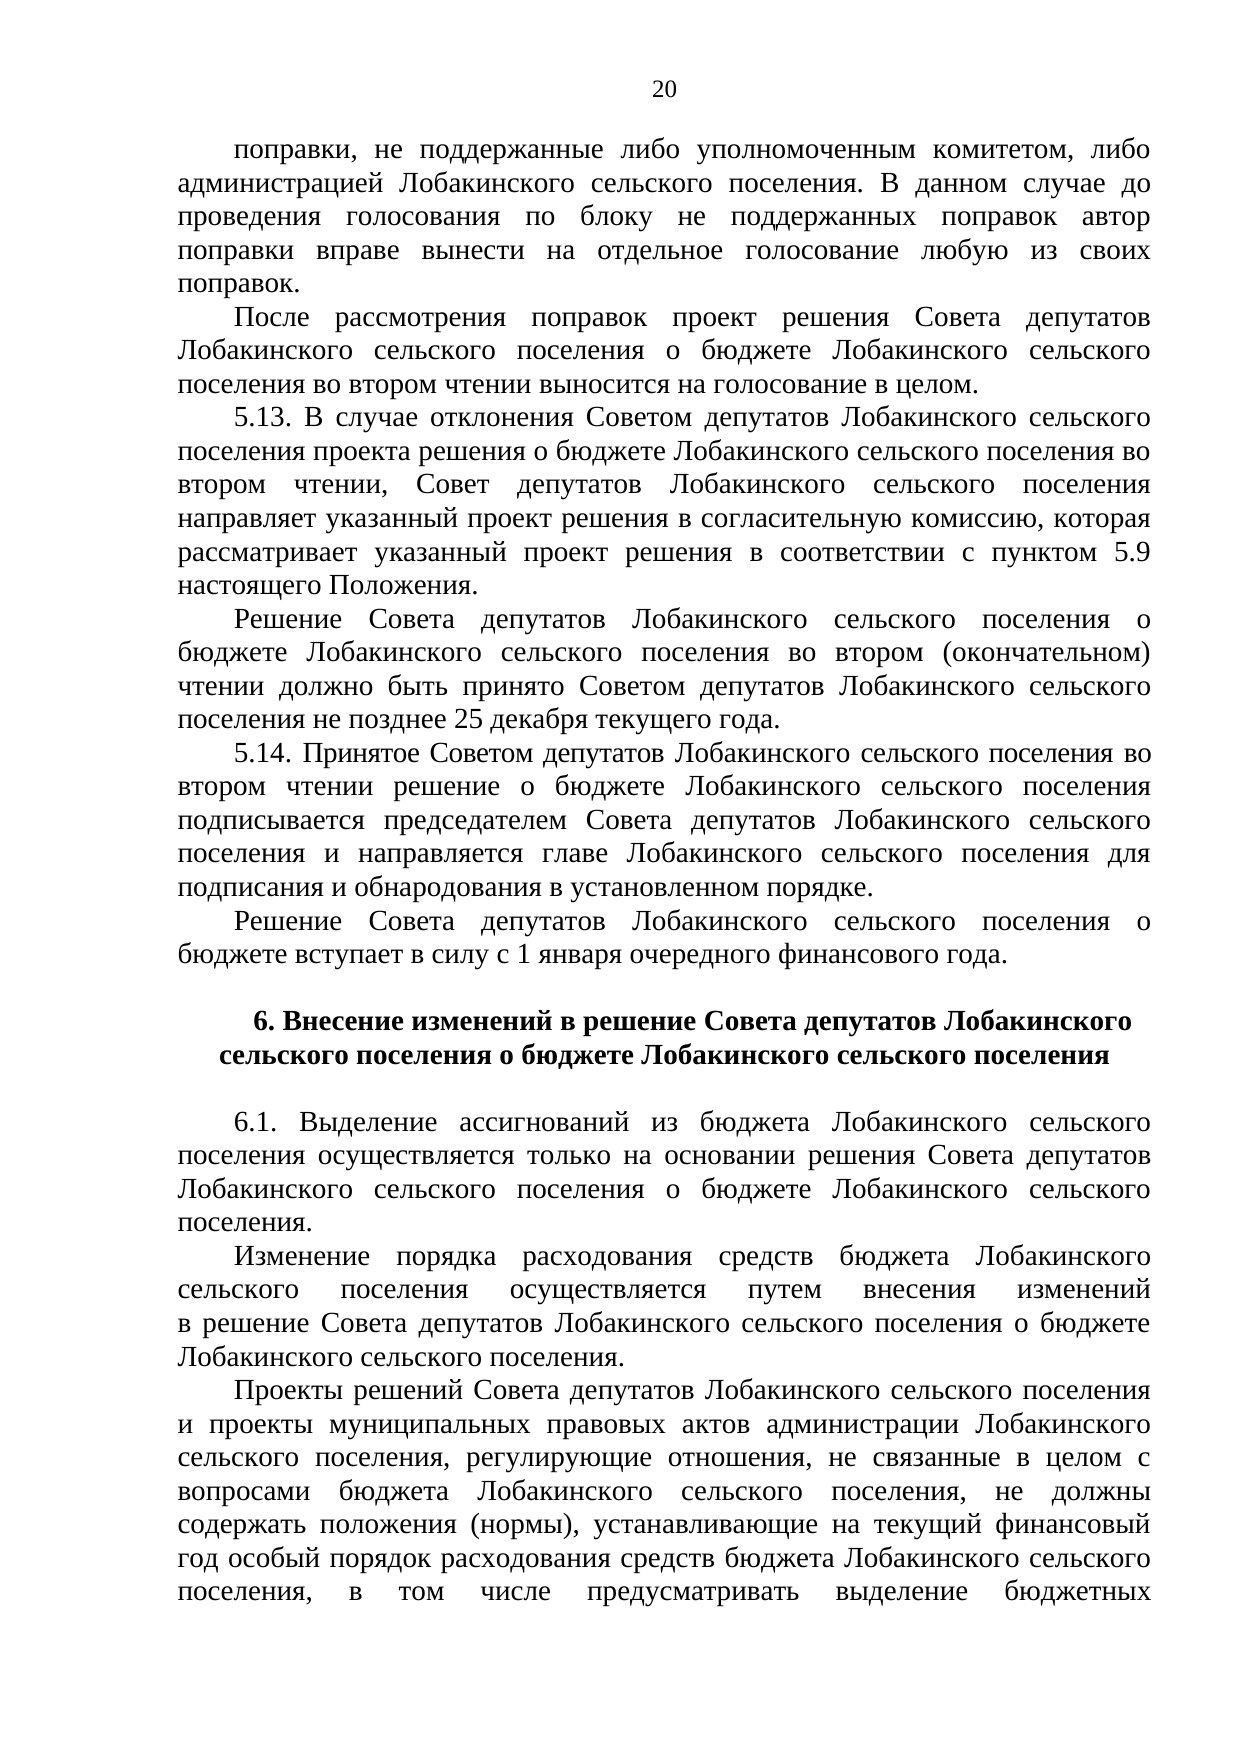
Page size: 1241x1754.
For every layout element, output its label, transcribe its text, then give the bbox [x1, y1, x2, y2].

text Изменение порядка расходования средств бюджета Лобакинского сельского поселения осуществляется путем внесения изменений в решение Совета депутатов Лобакинского сельского поселения о бюджете Лобакинского сельского поселения. [177, 1238, 1152, 1372]
text 6.1. Выделение ассигнований из бюджета Лобакинского сельского поселения осуществляется только на основании решения Совета депутатов Лобакинского сельского поселения о бюджете Лобакинского сельского поселения. [177, 1104, 1152, 1238]
text 6. Внесение изменений в решение Совета депутатов Лобакинского сельского поселения о бюджете Лобакинского сельского поселения [177, 1003, 1152, 1070]
text 5.14. Принятое Советом депутатов Лобакинского сельского поселения во втором чтении решение о бюджете Лобакинского сельского поселения подписывается председателем Совета депутатов Лобакинского сельского поселения и направляется главе Лобакинского сельского поселения для подписания и обнародования в установленном порядке. [177, 735, 1152, 903]
text Решение Совета депутатов Лобакинского сельского поселения о бюджете Лобакинского сельского поселения во втором (окончательном) чтении должно быть принято Советом депутатов Лобакинского сельского поселения не позднее 25 декабря текущего года. [177, 601, 1152, 735]
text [177, 1372, 1152, 1607]
text После рассмотрения поправок проект решения Совета депутатов Лобакинского сельского поселения о бюджете Лобакинского сельского поселения во втором чтении выносится на голосование в целом. [177, 299, 1152, 399]
text поправки, не поддержанные либо уполномоченным комитетом, либо администрацией Лобакинского сельского поселения. В данном случае до проведения голосования по блоку не поддержанных поправок автор поправки вправе вынести на отдельное голосование любую из своих поправок. [177, 131, 1152, 299]
text Решение Совета депутатов Лобакинского сельского поселения о бюджете вступает в силу с 1 января очередного финансового года. [177, 903, 1152, 970]
text 5.13. В случае отклонения Советом депутатов Лобакинского сельского поселения проекта решения о бюджете Лобакинского сельского поселения во втором чтении, Совет депутатов Лобакинского сельского поселения направляет указанный проект решения в согласительную комиссию, которая рассматривает указанный проект решения в соответствии с пунктом 5.9 настоящего Положения. [177, 399, 1152, 601]
